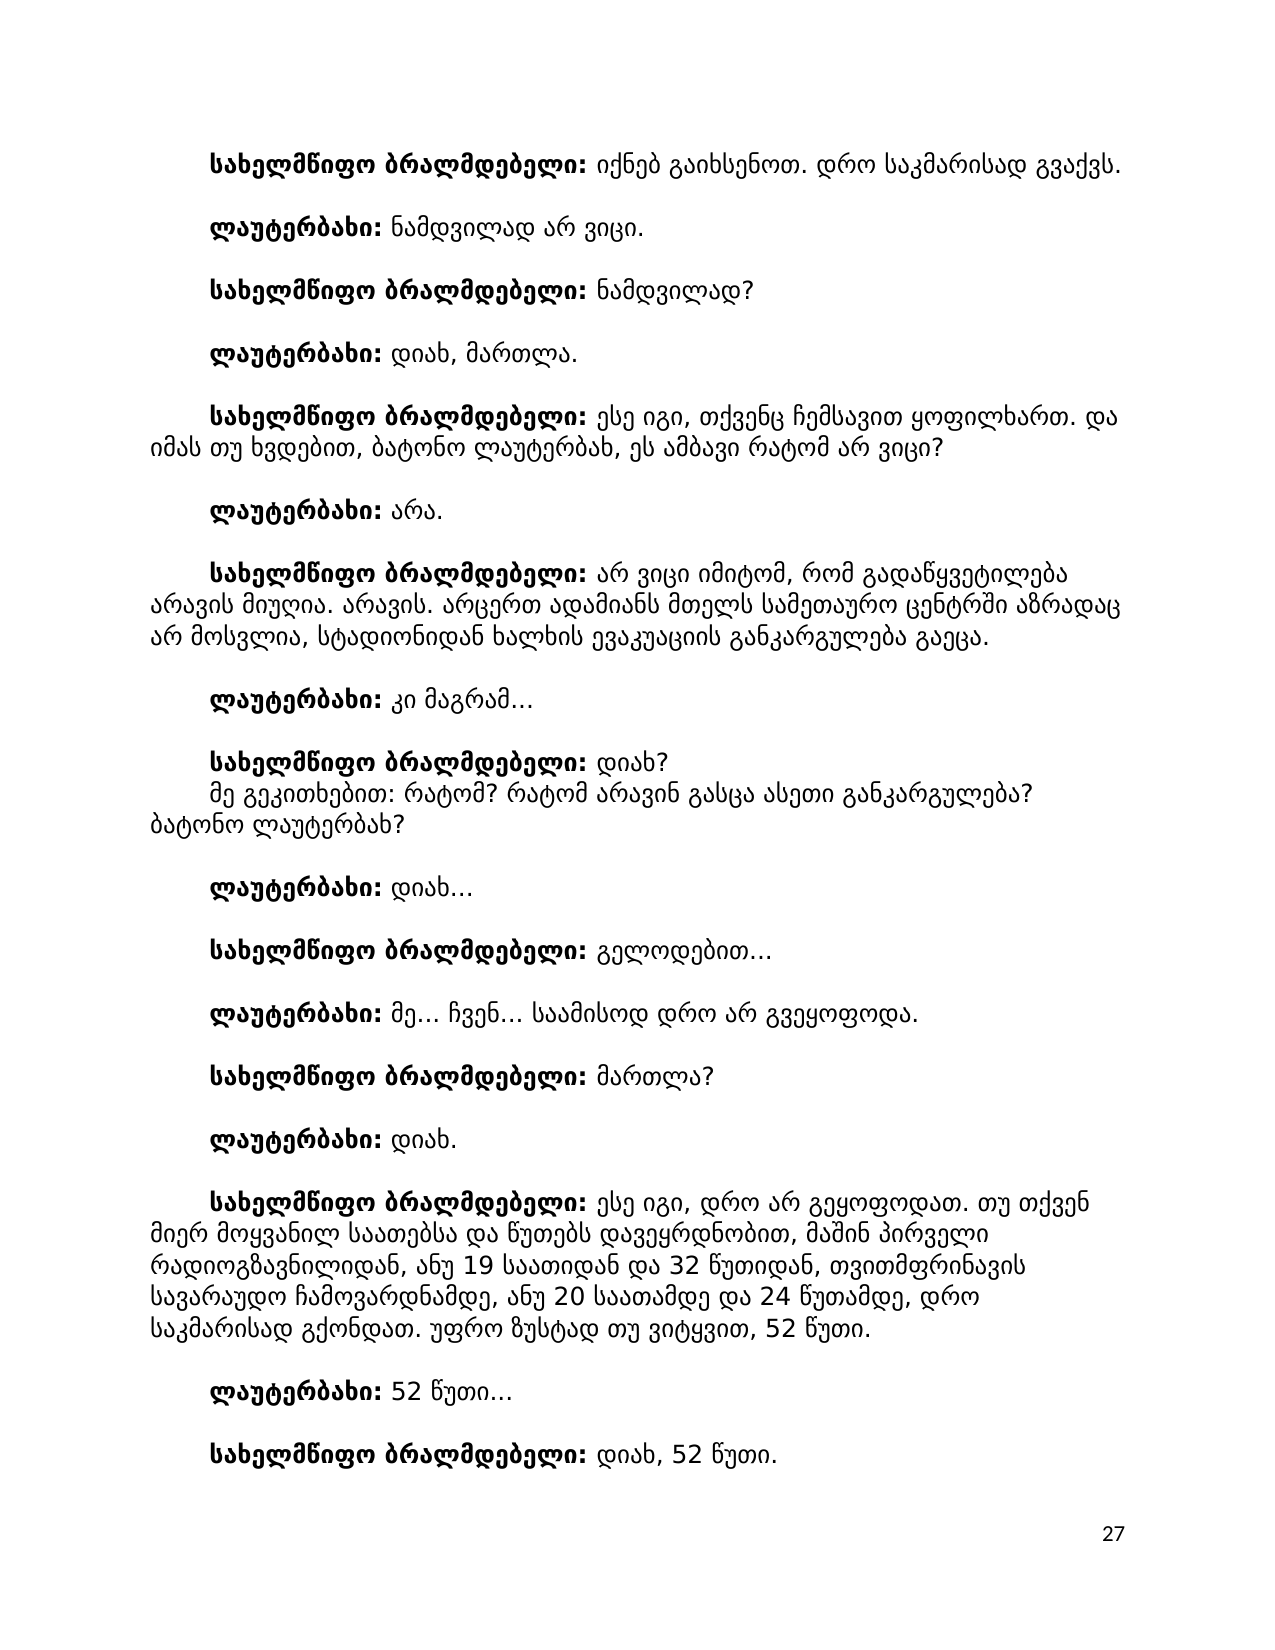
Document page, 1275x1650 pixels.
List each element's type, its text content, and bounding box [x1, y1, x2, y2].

text სახელმწიფო ბრალმდებელი: გელოდებით... [150, 936, 1125, 966]
text სახელმწიფო ბრალმდებელი: არ ვიცი იმიტომ, რომ გადაწყვეტილება არავის მიუღია. არავის. არცერთ ადამიანს მთელს სამეთაურო ცენტრში აზრადაც არ მოსვლია, სტადიონიდან ხალხის ევაკუაციის განკარგულება გაეცა. [150, 559, 1125, 651]
text სახელმწიფო ბრალმდებელი: მართლა? [150, 1062, 1125, 1091]
text ლაუტერბახი: დიახ... [150, 873, 1125, 903]
text სახელმწიფო ბრალმდებელი: იქნებ გაიხსენოთ. დრო საკმარისად გვაქვს. [150, 150, 1125, 179]
text ლაუტერბახი: დიახ, მართლა. [150, 339, 1125, 368]
text ლაუტერბახი: მე... ჩვენ... საამისოდ დრო არ გვეყოფოდა. [150, 999, 1125, 1028]
text სახელმწიფო ბრალმდებელი: ესე იგი, დრო არ გეყოფოდათ. თუ თქვენ მიერ მოყვანილ საათებსა და წუთებს დავეყრდნობით, მაშინ პირველი რადიოგზავნილიდან, ანუ 19 საათიდან და 32 წუთიდან, თვითმფრინავის სავარაუდო ჩამოვარდნამდე, ანუ 20 საათამდე და 24 წუთამდე, დრო საკმარისად გქონდათ. უფრო ზუსტად თუ ვიტყვით, 52 წუთი. [150, 1188, 1125, 1343]
text ლაუტერბახი: დიახ. [150, 1125, 1125, 1154]
text ლაუტერბახი: არა. [150, 496, 1125, 525]
text ლაუტერბახი: კი მაგრამ... [150, 685, 1125, 714]
text ლაუტერბახი: ნამდვილად არ ვიცი. [150, 213, 1125, 242]
text სახელმწიფო ბრალმდებელი: ესე იგი, თქვენც ჩემსავით ყოფილხართ. და იმას თუ ხვდებით, ბატონო ლაუტერბახ, ეს ამბავი რატომ არ ვიცი? [150, 402, 1125, 462]
text სახელმწიფო ბრალმდებელი: დიახ, 52 წუთი. [150, 1440, 1125, 1469]
text ლაუტერბახი: 52 წუთი... [150, 1377, 1125, 1406]
text მე გეკითხებით: რატომ? რატომ არავინ გასცა ასეთი განკარგულება? ბატონო ლაუტერბახ? [150, 779, 1125, 840]
text სახელმწიფო ბრალმდებელი: დიახ? [150, 748, 1125, 777]
text სახელმწიფო ბრალმდებელი: ნამდვილად? [150, 276, 1125, 305]
